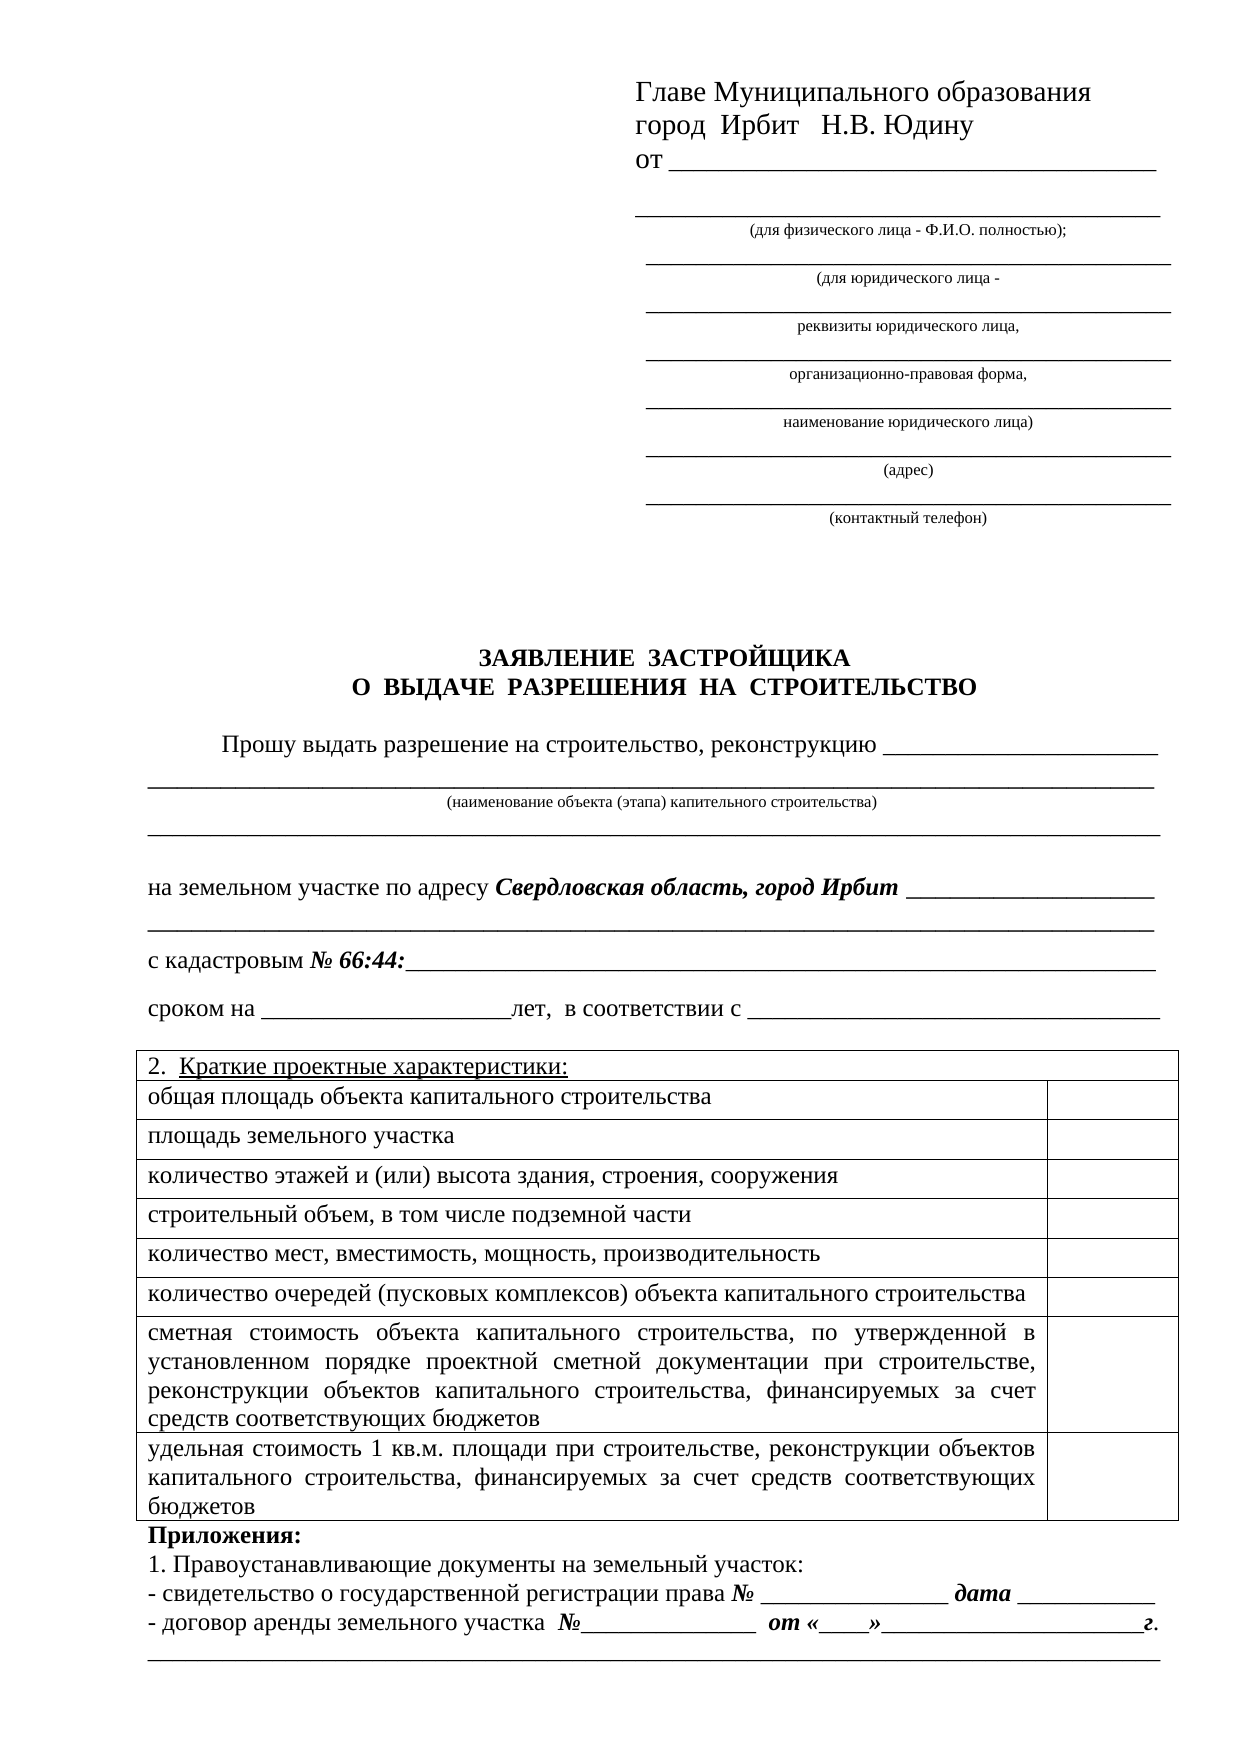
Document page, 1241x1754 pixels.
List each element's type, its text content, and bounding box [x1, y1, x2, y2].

text __________________________________________ [635, 191, 1181, 220]
table_cell площадь земельного участка [137, 1120, 1047, 1159]
text __________________________________________ [635, 479, 1181, 507]
text __________________________________________ [635, 335, 1181, 364]
table_cell [1048, 1239, 1178, 1277]
text - договор аренды земельного участка №______________ от «____»_____________________г. [148, 1607, 1181, 1636]
text Главе Муниципального образования [635, 74, 1181, 107]
text реквизиты юридического лица, [635, 316, 1181, 335]
text город Ирбит Н.В. Юдину [635, 107, 1181, 141]
table_cell [1048, 1433, 1178, 1519]
table_cell удельная стоимость 1 кв.м. площади при строительстве, реконструкции объектов капитального строительства, финансируемых за счет средств соответствующих бюджетов [137, 1433, 1047, 1519]
text _________________________________________________________________________________ [148, 811, 1181, 839]
table_cell количество мест, вместимость, мощность, производительность [137, 1239, 1047, 1277]
text _____________________________________________________________________ [148, 758, 1181, 791]
table_cell [1048, 1199, 1178, 1237]
text (для юридического лица - [635, 268, 1181, 287]
table_cell [1048, 1120, 1178, 1159]
table_cell общая площадь объекта капитального строительства [137, 1081, 1047, 1119]
text Прошу выдать разрешение на строительство, реконструкцию ______________________ [148, 729, 1181, 758]
text __________________________________________ [635, 431, 1181, 459]
text __________________________________________ [635, 383, 1181, 412]
table_cell [1048, 1317, 1178, 1432]
text (наименование объекта (этапа) капительного строительства) [148, 791, 1181, 811]
text (контактный телефон) [635, 507, 1181, 527]
text ЗАЯВЛЕНИЕ ЗАСТРОЙЩИКА [148, 643, 1181, 672]
text с кадастровым № 66:44:____________________________________________________________ [148, 945, 1181, 973]
text О ВЫДАЧЕ РАЗРЕШЕНИЯ НА СТРОИТЕЛЬСТВО [148, 672, 1181, 700]
table_cell строительный объем, в том числе подземной части [137, 1199, 1047, 1237]
table_cell [1048, 1081, 1178, 1119]
table_cell [1048, 1278, 1178, 1316]
text - свидетельство о государственной регистрации права № _______________ дата ___________ [148, 1578, 1181, 1607]
text наименование юридического лица) [635, 412, 1181, 431]
table_cell сметная стоимость объекта капитального строительства, по утвержденной в установленном порядке проектной сметной документации при строительстве, реконструкции объектов капитального строительства, финансируемых за счет средств соответствующих бюджетов [137, 1317, 1047, 1432]
table_cell количество этажей и (или) высота здания, строения, сооружения [137, 1160, 1047, 1198]
table_cell количество очередей (пусковых комплексов) объекта капитального строительства [137, 1278, 1047, 1316]
table_header 2. Краткие проектные характеристики: [137, 1051, 1178, 1080]
text __________________________________________ [635, 239, 1181, 268]
text на земельном участке по адресу Свердловская область, город Ирбит _________________ [148, 868, 1181, 902]
text организационно-правовая форма, [635, 364, 1181, 383]
text Приложения: [148, 1521, 1181, 1549]
table_cell [1048, 1160, 1178, 1198]
text _________________________________________________________________________________ [148, 1636, 1181, 1664]
text 1. Правоустанавливающие документы на земельный участок: [148, 1549, 1181, 1578]
text _____________________________________________________________________ [148, 902, 1181, 935]
text сроком на ____________________лет, в соответствии с _________________________________ [148, 993, 1181, 1021]
text __________________________________________ [635, 287, 1181, 316]
text от _______________________________________ [635, 141, 1181, 174]
text (для физического лица - Ф.И.О. полностью); [635, 220, 1181, 239]
text (адрес) [635, 459, 1181, 479]
